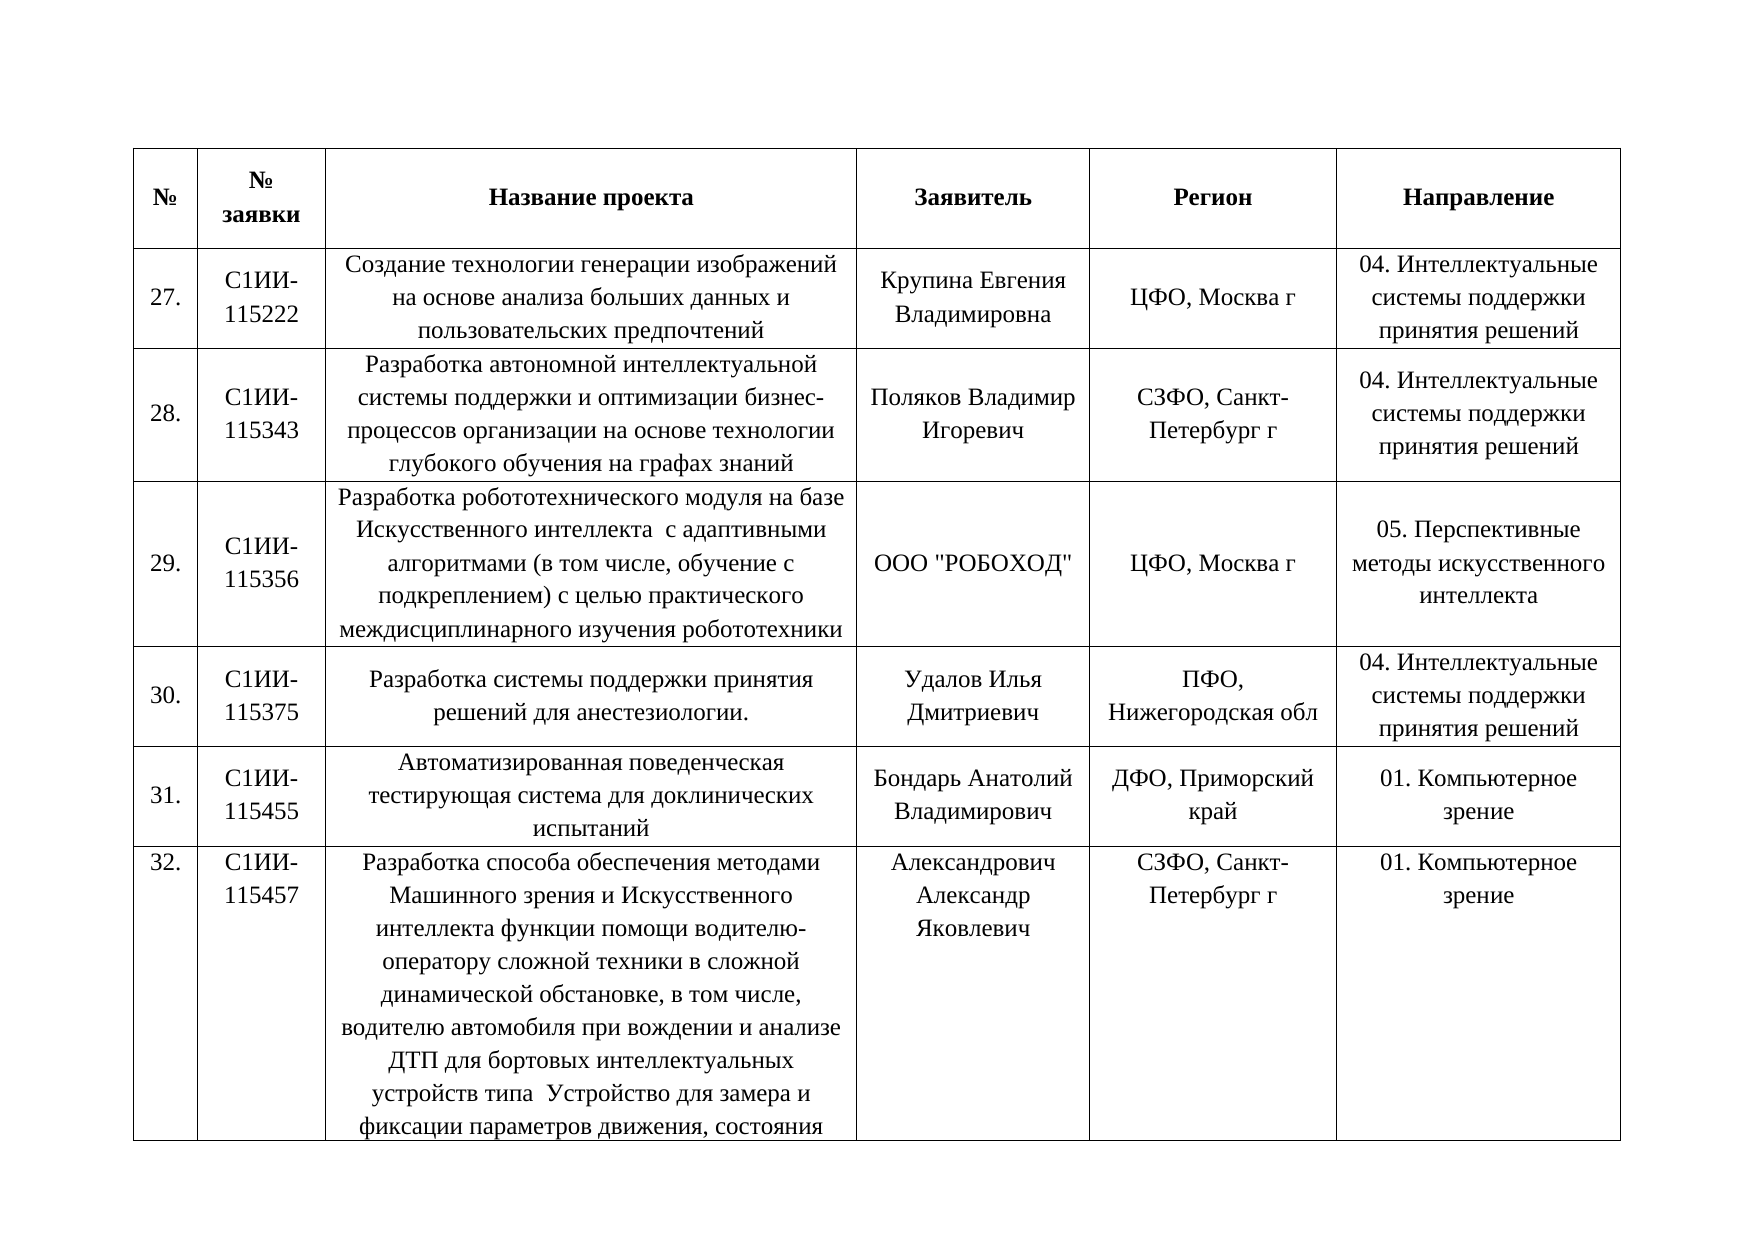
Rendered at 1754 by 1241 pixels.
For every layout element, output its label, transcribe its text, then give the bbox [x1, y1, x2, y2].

table_cell 32. [134, 847, 197, 1139]
table_cell Удалов Илья Дмитриевич [857, 647, 1089, 746]
table_cell Разработка автономной интеллектуальной системы поддержки и оптимизации бизнес-процессов организации на основе технологии глубокого обучения на графах знаний [326, 349, 856, 481]
table_cell Разработка системы поддержки принятия решений для анестезиологии. [326, 647, 856, 746]
table_cell С1ИИ-115343 [198, 349, 325, 481]
table_cell ЦФО, Москва г [1090, 482, 1336, 646]
table_cell 30. [134, 647, 197, 746]
table_header Направление [1337, 149, 1620, 248]
table_header Регион [1090, 149, 1336, 248]
table_cell Создание технологии генерации изображений на основе анализа больших данных и пользовательских предпочтений [326, 249, 856, 348]
table_cell Бондарь Анатолий Владимирович [857, 747, 1089, 846]
table_cell СЗФО, Санкт-Петербург г [1090, 349, 1336, 481]
table_cell СЗФО, Санкт-Петербург г [1090, 847, 1336, 1139]
table_cell 31. [134, 747, 197, 846]
table_cell ООО "РОБОХОД" [857, 482, 1089, 646]
table_cell ПФО, Нижегородская обл [1090, 647, 1336, 746]
table_cell 05. Перспективные методы искусственного интеллекта [1337, 482, 1620, 646]
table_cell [326, 847, 856, 1139]
table_cell Разработка робототехнического модуля на базе Искусственного интеллекта с адаптивными алгоритмами (в том числе, обучение с подкреплением) с целью практического междисциплинарного изучения робототехники [326, 482, 856, 646]
table_cell Поляков Владимир Игоревич [857, 349, 1089, 481]
table_header № [134, 149, 197, 248]
table_cell 04. Интеллектуальные системы поддержки принятия решений [1337, 249, 1620, 348]
table_header № заявки [198, 149, 325, 248]
table_cell ЦФО, Москва г [1090, 249, 1336, 348]
table_cell Крупина Евгения Владимировна [857, 249, 1089, 348]
table_cell С1ИИ-115222 [198, 249, 325, 348]
table_cell 28. [134, 349, 197, 481]
table_cell 01. Компьютерное зрение [1337, 747, 1620, 846]
table_cell 29. [134, 482, 197, 646]
table_cell Александрович Александр Яковлевич [857, 847, 1089, 1139]
table_cell Автоматизированная поведенческая тестирующая система для доклинических испытаний [326, 747, 856, 846]
table_cell 04. Интеллектуальные системы поддержки принятия решений [1337, 647, 1620, 746]
table_cell С1ИИ-115375 [198, 647, 325, 746]
table_cell 27. [134, 249, 197, 348]
table_header Заявитель [857, 149, 1089, 248]
table_cell С1ИИ-115455 [198, 747, 325, 846]
table_cell С1ИИ-115457 [198, 847, 325, 1139]
table_header Название проекта [326, 149, 856, 248]
table_cell С1ИИ-115356 [198, 482, 325, 646]
table_cell 04. Интеллектуальные системы поддержки принятия решений [1337, 349, 1620, 481]
table_cell 01. Компьютерное зрение [1337, 847, 1620, 1139]
table_cell ДФО, Приморский край [1090, 747, 1336, 846]
